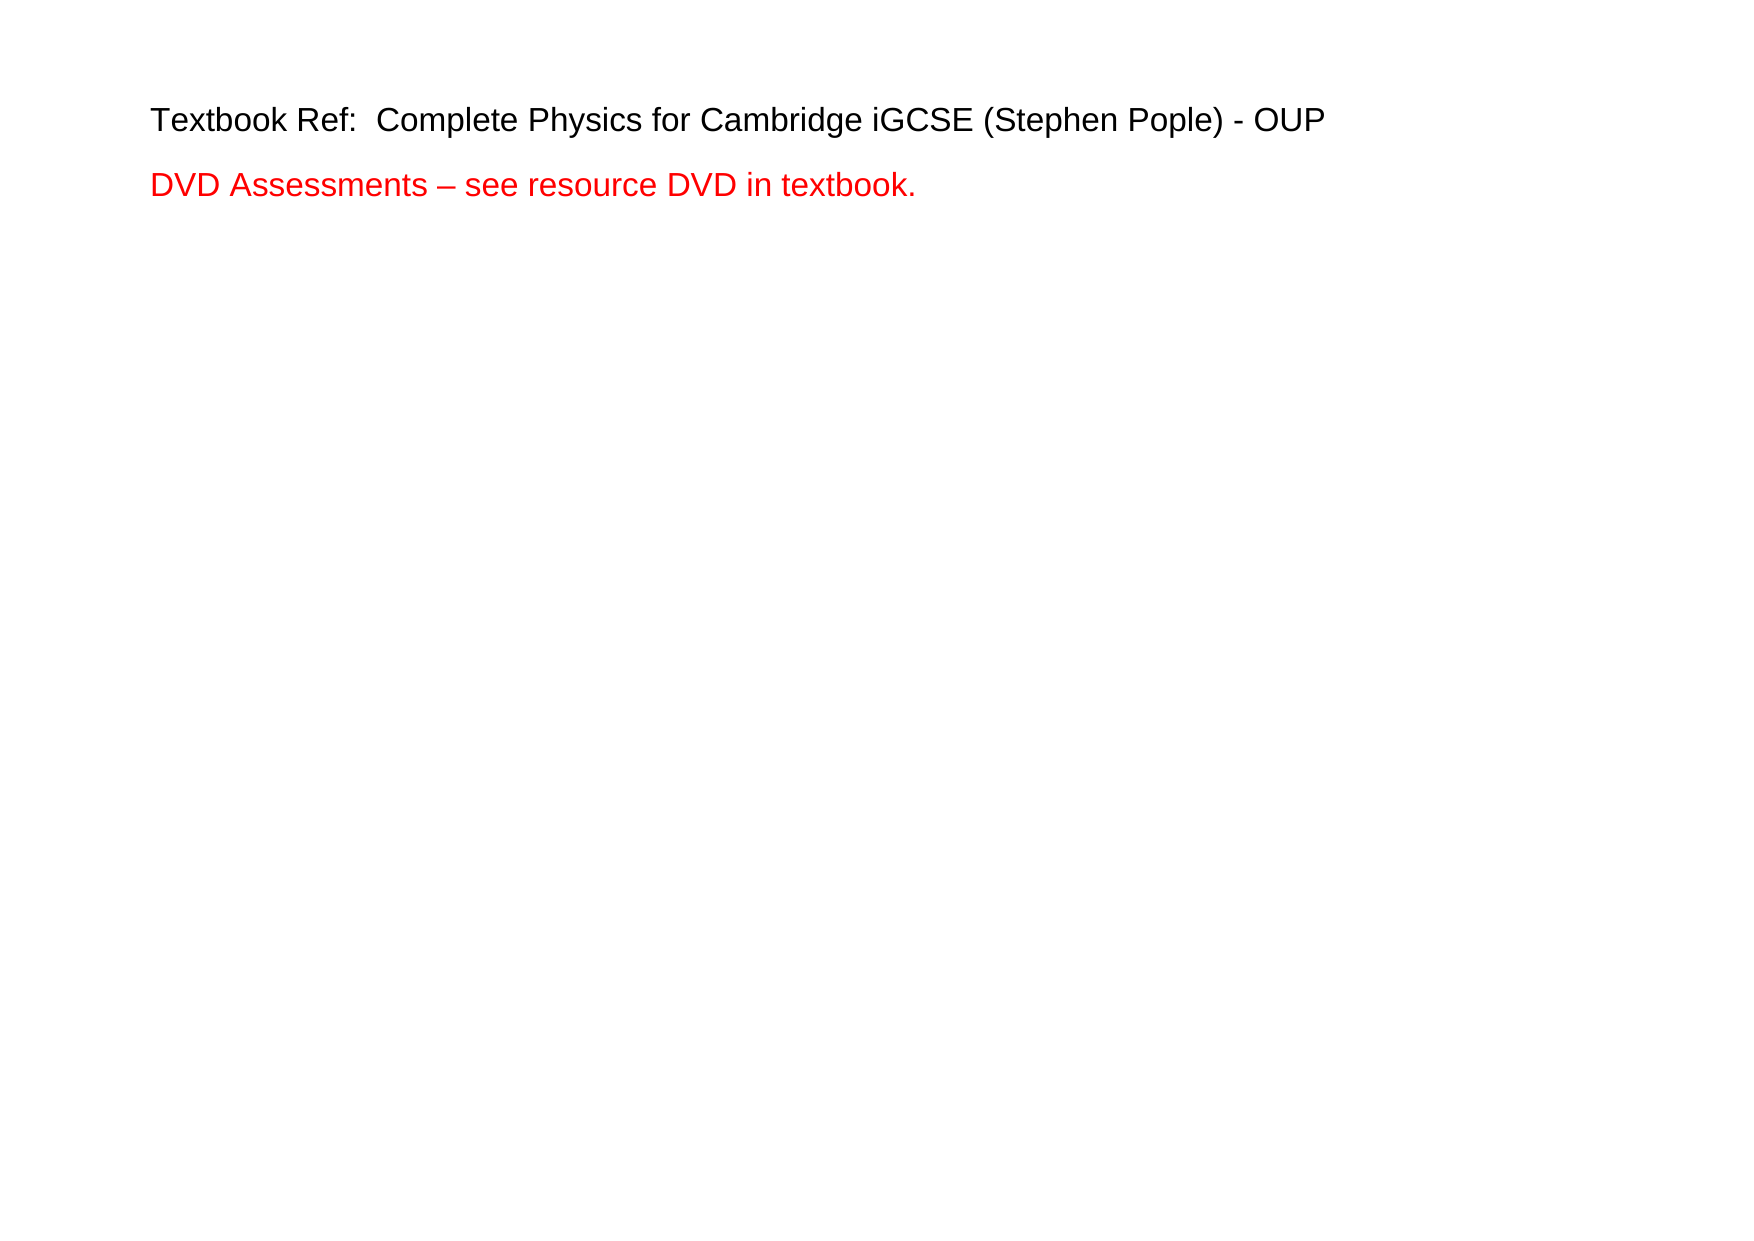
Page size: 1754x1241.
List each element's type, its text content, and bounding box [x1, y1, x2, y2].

text DVD Assessments – see resource DVD in textbook. [150, 165, 1604, 204]
text Textbook Ref: Complete Physics for Cambridge iGCSE (Stephen Pople) - OUP [150, 100, 1604, 139]
